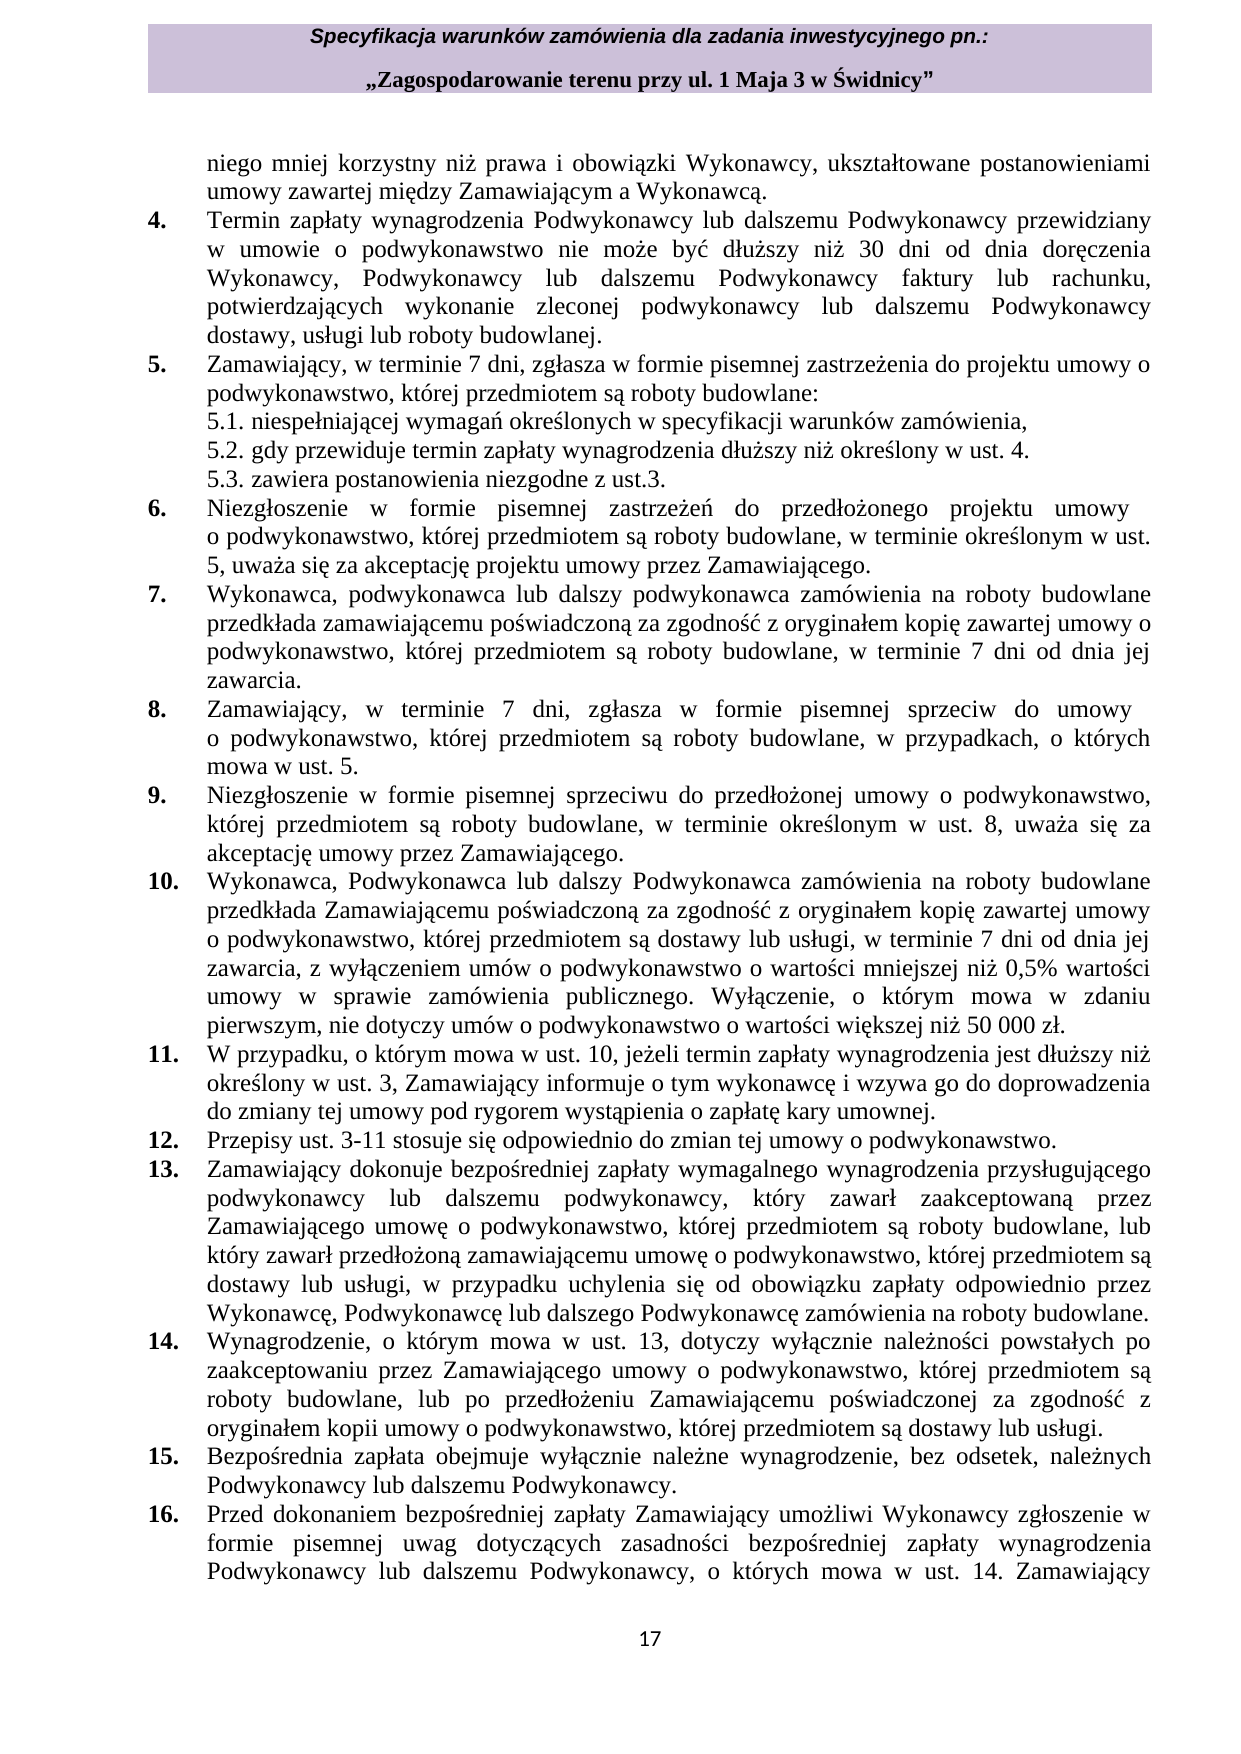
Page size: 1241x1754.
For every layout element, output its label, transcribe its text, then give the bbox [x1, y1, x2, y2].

list niespełniającej wymagań określonych w specyfikacji warunków zamówienia, [207, 406, 1152, 435]
list Przepisy ust. 3-11 stosuje się odpowiednio do zmian tej umowy o podwykonawstwo. [148, 1125, 1152, 1154]
list Wynagrodzenie, o którym mowa w ust. 13, dotyczy wyłącznie należności powstałych po zaakceptowaniu przez Zamawiającego umowy o podwykonawstwo, której przedmiotem są roboty budowlane, lub po przedłożeniu Zamawiającemu poświadczonej za zgodność z oryginałem kopii umowy o podwykonawstwo, której przedmiotem są dostawy lub usługi. [148, 1326, 1152, 1441]
list W przypadku, o którym mowa w ust. 10, jeżeli termin zapłaty wynagrodzenia jest dłuższy niż określony w ust. 3, Zamawiający informuje o tym wykonawcę i wzywa go do doprowadzenia do zmiany tej umowy pod rygorem wystąpienia o zapłatę kary umownej. [148, 1039, 1152, 1125]
list Wykonawca, podwykonawca lub dalszy podwykonawca zamówienia na roboty budowlane przedkłada zamawiającemu poświadczoną za zgodność z oryginałem kopię zawartej umowy o podwykonawstwo, której przedmiotem są roboty budowlane, w terminie 7 dni od dnia jej zawarcia. [148, 579, 1152, 694]
list Bezpośrednia zapłata obejmuje wyłącznie należne wynagrodzenie, bez odsetek, należnych Podwykonawcy lub dalszemu Podwykonawcy. [148, 1441, 1152, 1499]
list Zamawiający, w terminie 7 dni, zgłasza w formie pisemnej zastrzeżenia do projektu umowy o podwykonawstwo, której przedmiotem są roboty budowlane: [148, 349, 1152, 406]
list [148, 148, 1152, 205]
list Zamawiający dokonuje bezpośredniej zapłaty wymagalnego wynagrodzenia przysługującego podwykonawcy lub dalszemu podwykonawcy, który zawarł zaakceptowaną przez Zamawiającego umowę o podwykonawstwo, której przedmiotem są roboty budowlane, lub który zawarł przedłożoną zamawiającemu umowę o podwykonawstwo, której przedmiotem są dostawy lub usługi, w przypadku uchylenia się od obowiązku zapłaty odpowiednio przez Wykonawcę, Podwykonawcę lub dalszego Podwykonawcę zamówienia na roboty budowlane. [148, 1154, 1152, 1326]
list Zamawiający, w terminie 7 dni, zgłasza w formie pisemnej sprzeciw do umowy o podwykonawstwo, której przedmiotem są roboty budowlane, w przypadkach, o których mowa w ust. 5. [148, 694, 1152, 780]
list Niezgłoszenie w formie pisemnej zastrzeżeń do przedłożonego projektu umowy o podwykonawstwo, której przedmiotem są roboty budowlane, w terminie określonym w ust. 5, uważa się za akceptację projektu umowy przez Zamawiającego. [148, 493, 1152, 579]
list Niezgłoszenie w formie pisemnej sprzeciwu do przedłożonej umowy o podwykonawstwo, której przedmiotem są roboty budowlane, w terminie określonym w ust. 8, uważa się za akceptację umowy przez Zamawiającego. [148, 780, 1152, 866]
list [148, 1499, 1152, 1585]
list Termin zapłaty wynagrodzenia Podwykonawcy lub dalszemu Podwykonawcy przewidziany w umowie o podwykonawstwo nie może być dłuższy niż 30 dni od dnia doręczenia Wykonawcy, Podwykonawcy lub dalszemu Podwykonawcy faktury lub rachunku, potwierdzających wykonanie zleconej podwykonawcy lub dalszemu Podwykonawcy dostawy, usługi lub roboty budowlanej. [148, 205, 1152, 349]
list gdy przewiduje termin zapłaty wynagrodzenia dłuższy niż określony w ust. 4. [207, 435, 1152, 464]
list Wykonawca, Podwykonawca lub dalszy Podwykonawca zamówienia na roboty budowlane przedkłada Zamawiającemu poświadczoną za zgodność z oryginałem kopię zawartej umowy o podwykonawstwo, której przedmiotem są dostawy lub usługi, w terminie 7 dni od dnia jej zawarcia, z wyłączeniem umów o podwykonawstwo o wartości mniejszej niż 0,5% wartości umowy w sprawie zamówienia publicznego. Wyłączenie, o którym mowa w zdaniu pierwszym, nie dotyczy umów o podwykonawstwo o wartości większej niż 50 000 zł. [148, 866, 1152, 1039]
list zawiera postanowienia niezgodne z ust.3. [207, 464, 1152, 493]
